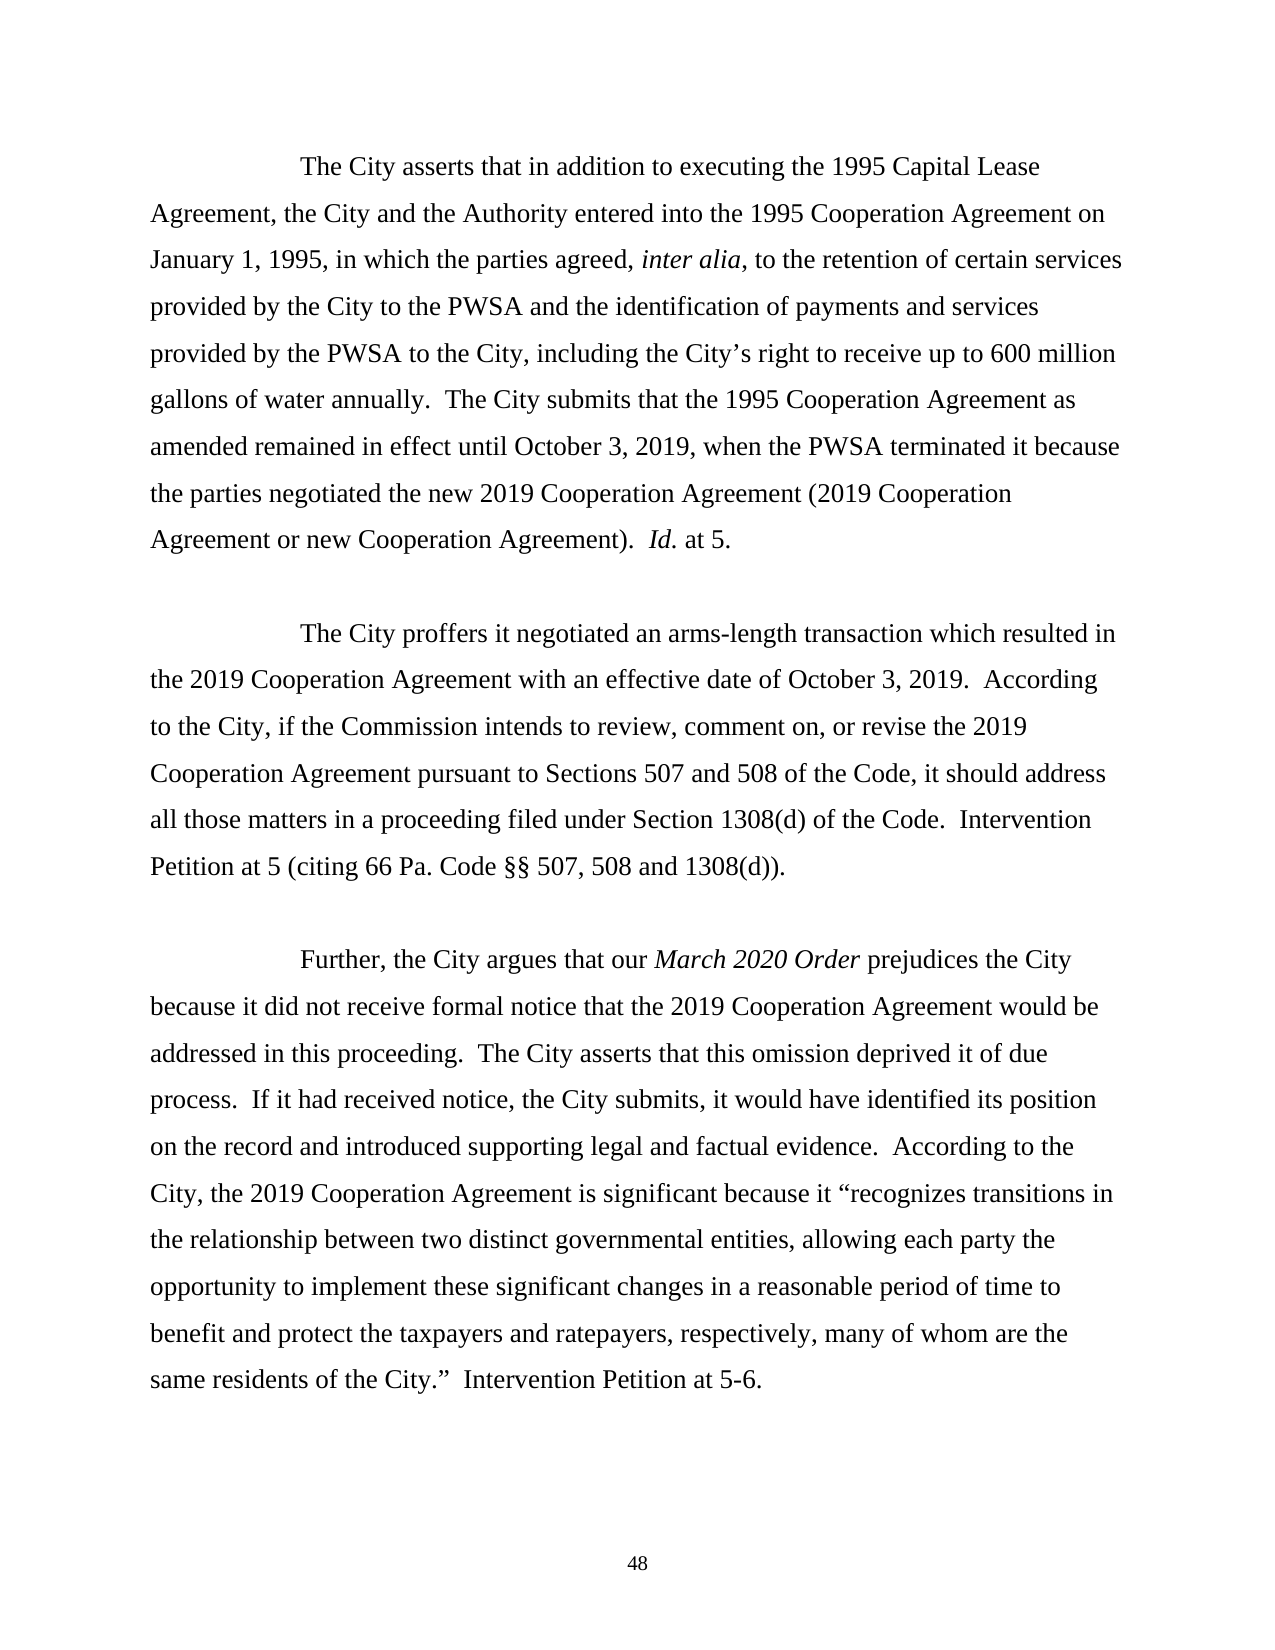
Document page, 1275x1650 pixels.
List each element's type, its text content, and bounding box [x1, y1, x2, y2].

list The City asserts that in addition to executing the 1995 Capital Lease Agreement, the City and the Authority entered into the 1995 Cooperation Agreement on January 1, 1995, in which the parties agreed, inter alia, to the retention of certain services provided by the City to the PWSA and the identification of payments and services provided by the PWSA to the City, including the City’s right to receive up to 600 million gallons of water annually. The City submits that the 1995 Cooperation Agreement as amended remained in effect until October 3, 2019, when the PWSA terminated it because the parties negotiated the new 2019 Cooperation Agreement (2019 Cooperation Agreement or new Cooperation Agreement). Id. at 5. [150, 150, 1125, 554]
list The City proffers it negotiated an arms-length transaction which resulted in the 2019 Cooperation Agreement with an effective date of October 3, 2019. According to the City, if the Commission intends to review, comment on, or revise the 2019 Cooperation Agreement pursuant to Sections 507 and 508 of the Code, it should address all those matters in a proceeding filed under Section 1308(d) of the Code. Intervention Petition at 5 (citing 66 Pa. Code §§ 507, 508 and 1308(d)). [150, 617, 1125, 881]
list Further, the City argues that our March 2020 Order prejudices the City because it did not receive formal notice that the 2019 Cooperation Agreement would be addressed in this proceeding. The City asserts that this omission deprived it of due process. If it had received notice, the City submits, it would have identified its position on the record and introduced supporting legal and factual evidence. According to the City, the 2019 Cooperation Agreement is significant because it “recognizes transitions in the relationship between two distinct governmental entities, allowing each party the opportunity to implement these significant changes in a reasonable period of time to benefit and protect the taxpayers and ratepayers, respectively, many of whom are the same residents of the City.” Intervention Petition at 5-6. [150, 943, 1125, 1394]
